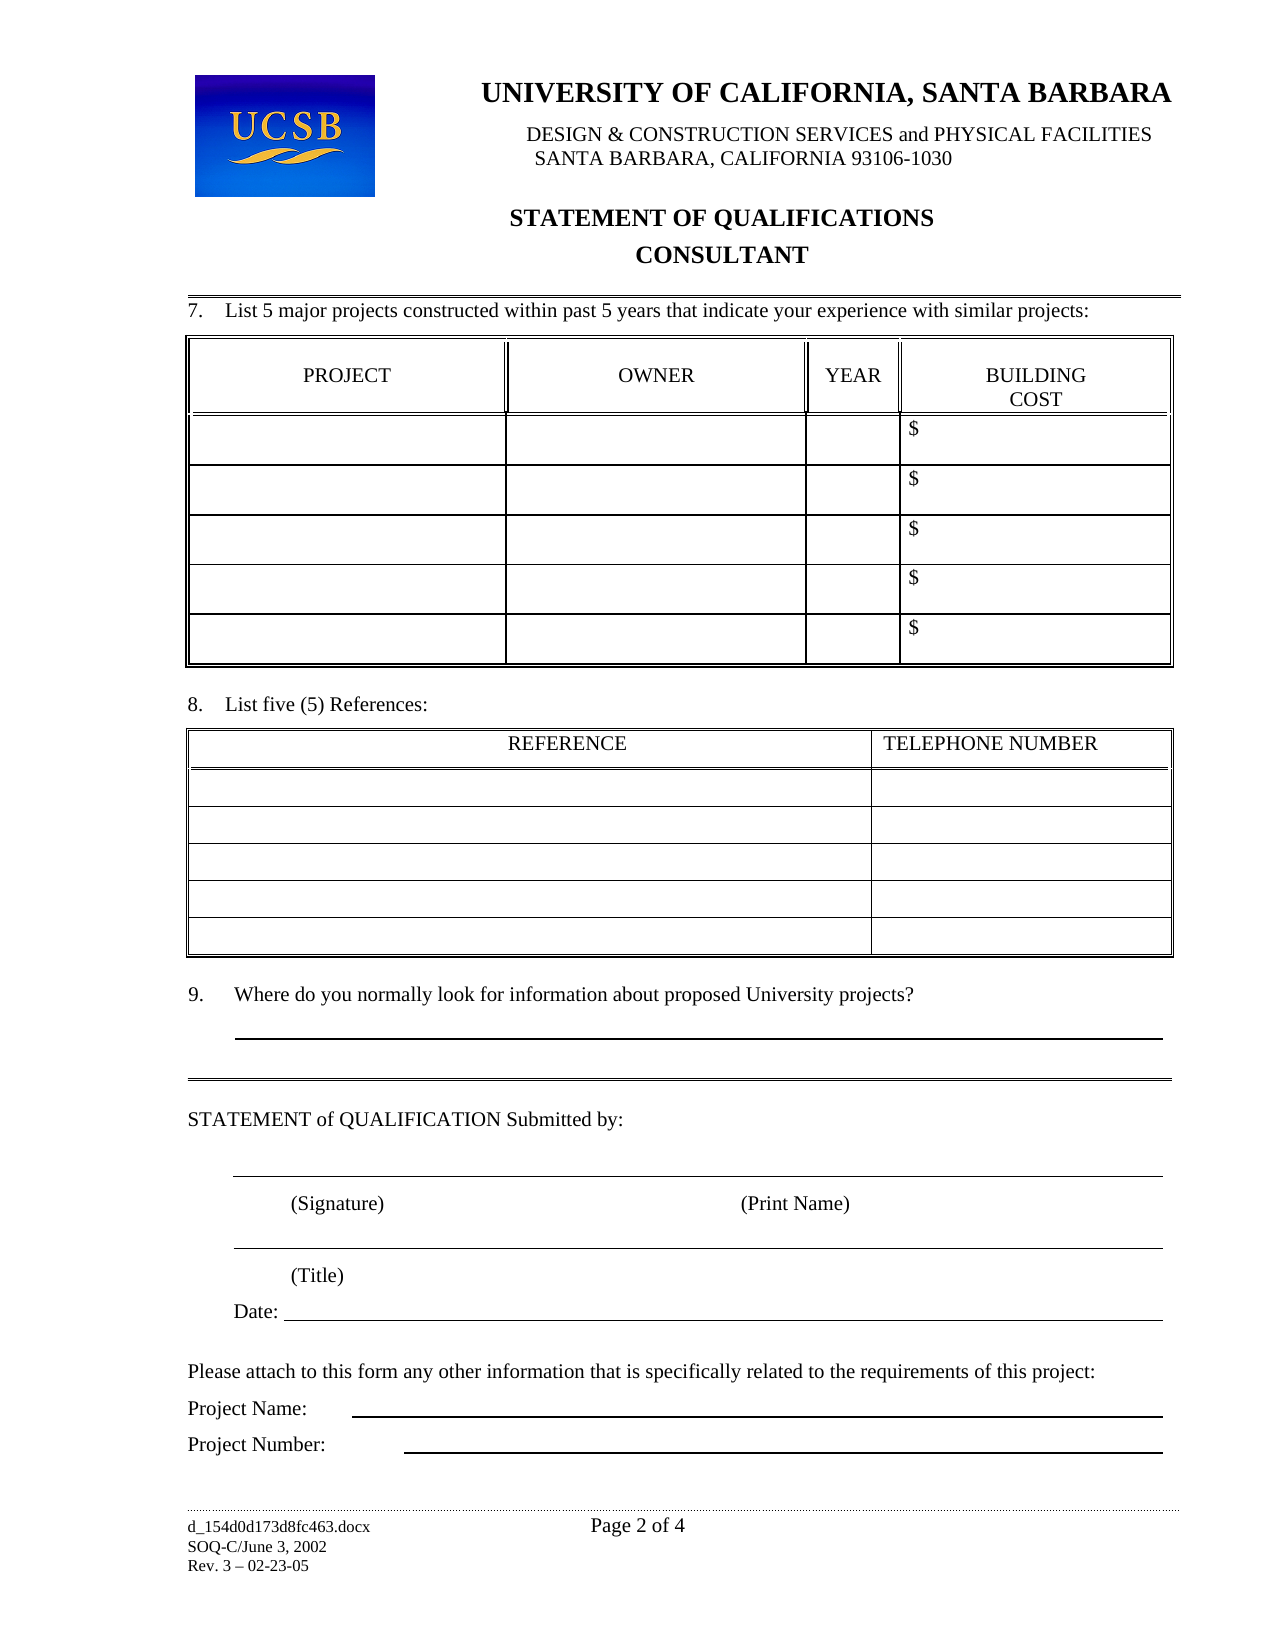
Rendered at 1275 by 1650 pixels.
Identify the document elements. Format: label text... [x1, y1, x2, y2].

table_header TELEPHONE NUMBER [872, 731, 1171, 767]
table_cell [189, 807, 871, 843]
table_cell $ [901, 516, 1170, 563]
text 9. Where do you normally look for information about proposed University projects? [188, 982, 1256, 1006]
table_cell [807, 565, 899, 613]
table_header BUILDING COST [900, 339, 1170, 411]
table_cell [872, 807, 1171, 843]
table_cell [872, 881, 1171, 917]
text Please attach to this form any other information that is specifically related to the requirements of this project: [187, 1359, 1256, 1383]
table_cell [807, 516, 899, 563]
table_cell [190, 466, 505, 514]
table_cell [190, 516, 505, 563]
table_cell [189, 844, 871, 880]
table_cell [507, 416, 805, 464]
table_cell [872, 918, 1171, 954]
text 7. List 5 major projects constructed within past 5 years that indicate your experience with similar projects: [187, 298, 1181, 322]
text Project Name: [187, 1395, 1256, 1419]
table_cell [507, 466, 805, 514]
text 8. List five (5) References: [187, 692, 1256, 716]
text Project Number: [187, 1431, 1256, 1456]
table_header OWNER [506, 336, 806, 411]
table_header YEAR [806, 336, 900, 411]
table_cell [189, 918, 871, 954]
table_cell [189, 767, 871, 806]
table_header PROJECT [190, 339, 506, 411]
text STATEMENT of QUALIFICATION Submitted by: [187, 1107, 1181, 1131]
table_cell [807, 466, 899, 514]
table_cell [507, 565, 805, 613]
table_header REFERENCE [189, 731, 871, 767]
table_cell $ [901, 565, 1170, 613]
table_cell [807, 615, 899, 663]
table_cell [190, 615, 505, 663]
table_cell $ [901, 411, 1172, 464]
picture [195, 75, 375, 197]
table_cell [807, 416, 899, 464]
table_cell [507, 516, 805, 563]
text Date: [233, 1299, 1256, 1323]
text (Signature) (Print Name) [291, 1191, 1256, 1215]
table_cell $ [901, 466, 1170, 514]
table_cell $ [901, 615, 1170, 663]
table_cell [188, 411, 505, 464]
table_cell [190, 565, 505, 613]
text (Title) [291, 1263, 1256, 1287]
table_cell [872, 767, 1171, 806]
table_cell [872, 844, 1171, 880]
table_cell [189, 881, 871, 917]
table_cell [507, 615, 805, 663]
